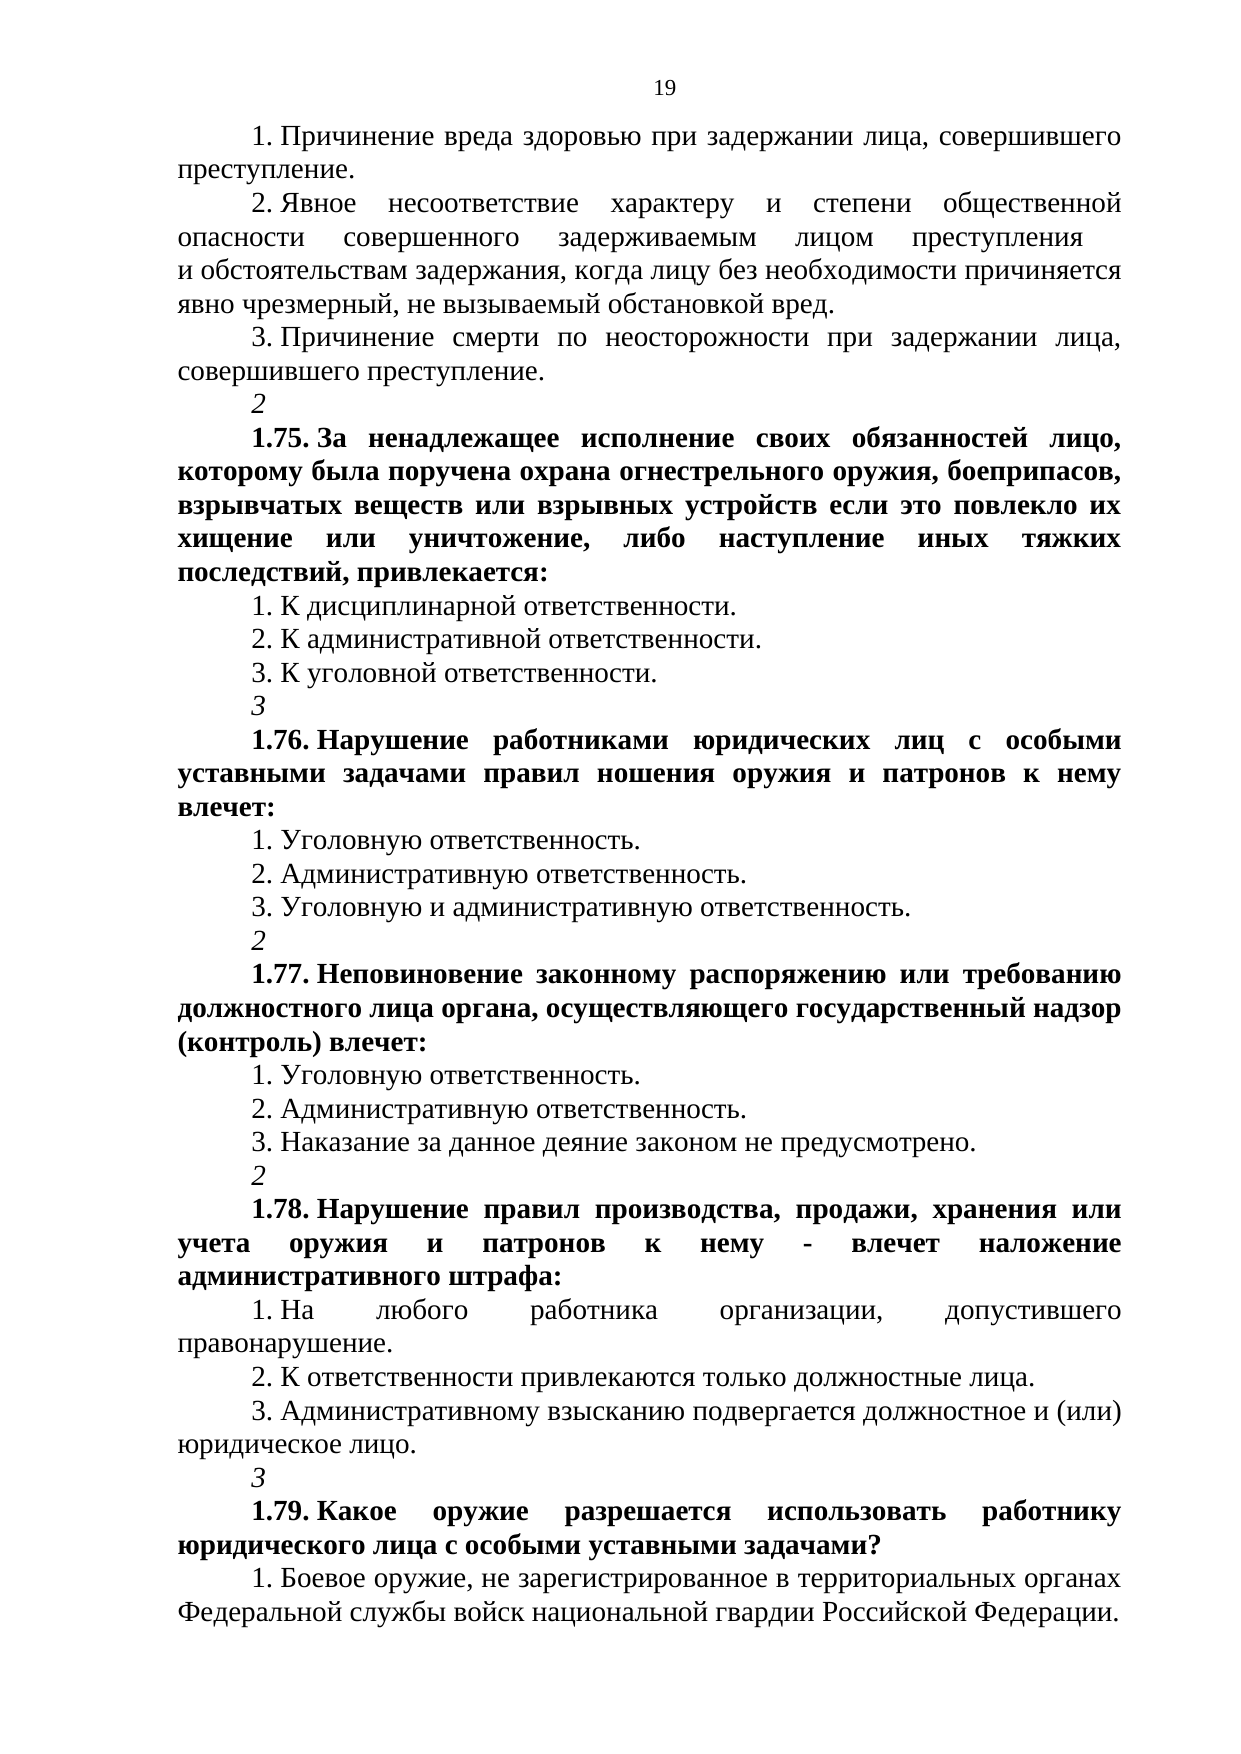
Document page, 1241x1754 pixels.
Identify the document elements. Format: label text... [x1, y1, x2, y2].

text 3 [177, 688, 1122, 722]
text 3. Наказание за данное деяние законом не предусмотрено. [177, 1124, 1122, 1158]
text 2. Административную ответственность. [177, 1091, 1122, 1124]
text 1. Уголовную ответственность. [177, 822, 1122, 856]
text 2. Явное несоответствие характеру и степени общественной опасности совершенного задерживаемым лицом преступления и обстоятельствам задержания, когда лицу без необходимости причиняется явно чрезмерный, не вызываемый обстановкой вред. [177, 185, 1122, 319]
text 3. Административному взысканию подвергается должностное и (или) юридическое лицо. [177, 1393, 1122, 1460]
text 3 [177, 1460, 1122, 1493]
text 1. Боевое оружие, не зарегистрированное в территориальных органах Федеральной службы войск национальной гвардии Российской Федерации. [177, 1560, 1122, 1627]
text 2 [177, 1158, 1122, 1191]
text 2. К ответственности привлекаются только должностные лица. [177, 1359, 1122, 1393]
text 1. Уголовную ответственность. [177, 1057, 1122, 1091]
text 2. Административную ответственность. [177, 856, 1122, 889]
text 2 [177, 386, 1122, 420]
text 1. Причинение вреда здоровью при задержании лица, совершившего преступление. [177, 118, 1122, 185]
text 3. К уголовной ответственности. [177, 655, 1122, 688]
text 1.78. Нарушение правил производства, продажи, хранения или учета оружия и патронов к нему - влечет наложение административного штрафа: [177, 1191, 1122, 1292]
text 1.77. Неповиновение законному распоряжению или требованию должностного лица органа, осуществляющего государственный надзор (контроль) влечет: [177, 957, 1122, 1057]
text 2. К административной ответственности. [177, 621, 1122, 655]
text 1. На любого работника организации, допустившего правонарушение. [177, 1292, 1122, 1359]
text 2 [177, 923, 1122, 957]
text 1.75. За ненадлежащее исполнение своих обязанностей лицо, которому была поручена охрана огнестрельного оружия, боеприпасов, взрывчатых веществ или взрывных устройств если это повлекло их хищение или уничтожение, либо наступление иных тяжких последствий, привлекается: [177, 420, 1122, 588]
text 1.79. Какое оружие разрешается использовать работнику юридического лица с особыми уставными задачами? [177, 1493, 1122, 1560]
text 1. К дисциплинарной ответственности. [177, 588, 1122, 621]
text 3. Причинение смерти по неосторожности при задержании лица, совершившего преступление. [177, 319, 1122, 386]
text 1.76. Нарушение работниками юридических лиц с особыми уставными задачами правил ношения оружия и патронов к нему влечет: [177, 722, 1122, 822]
text 3. Уголовную и административную ответственность. [177, 889, 1122, 923]
